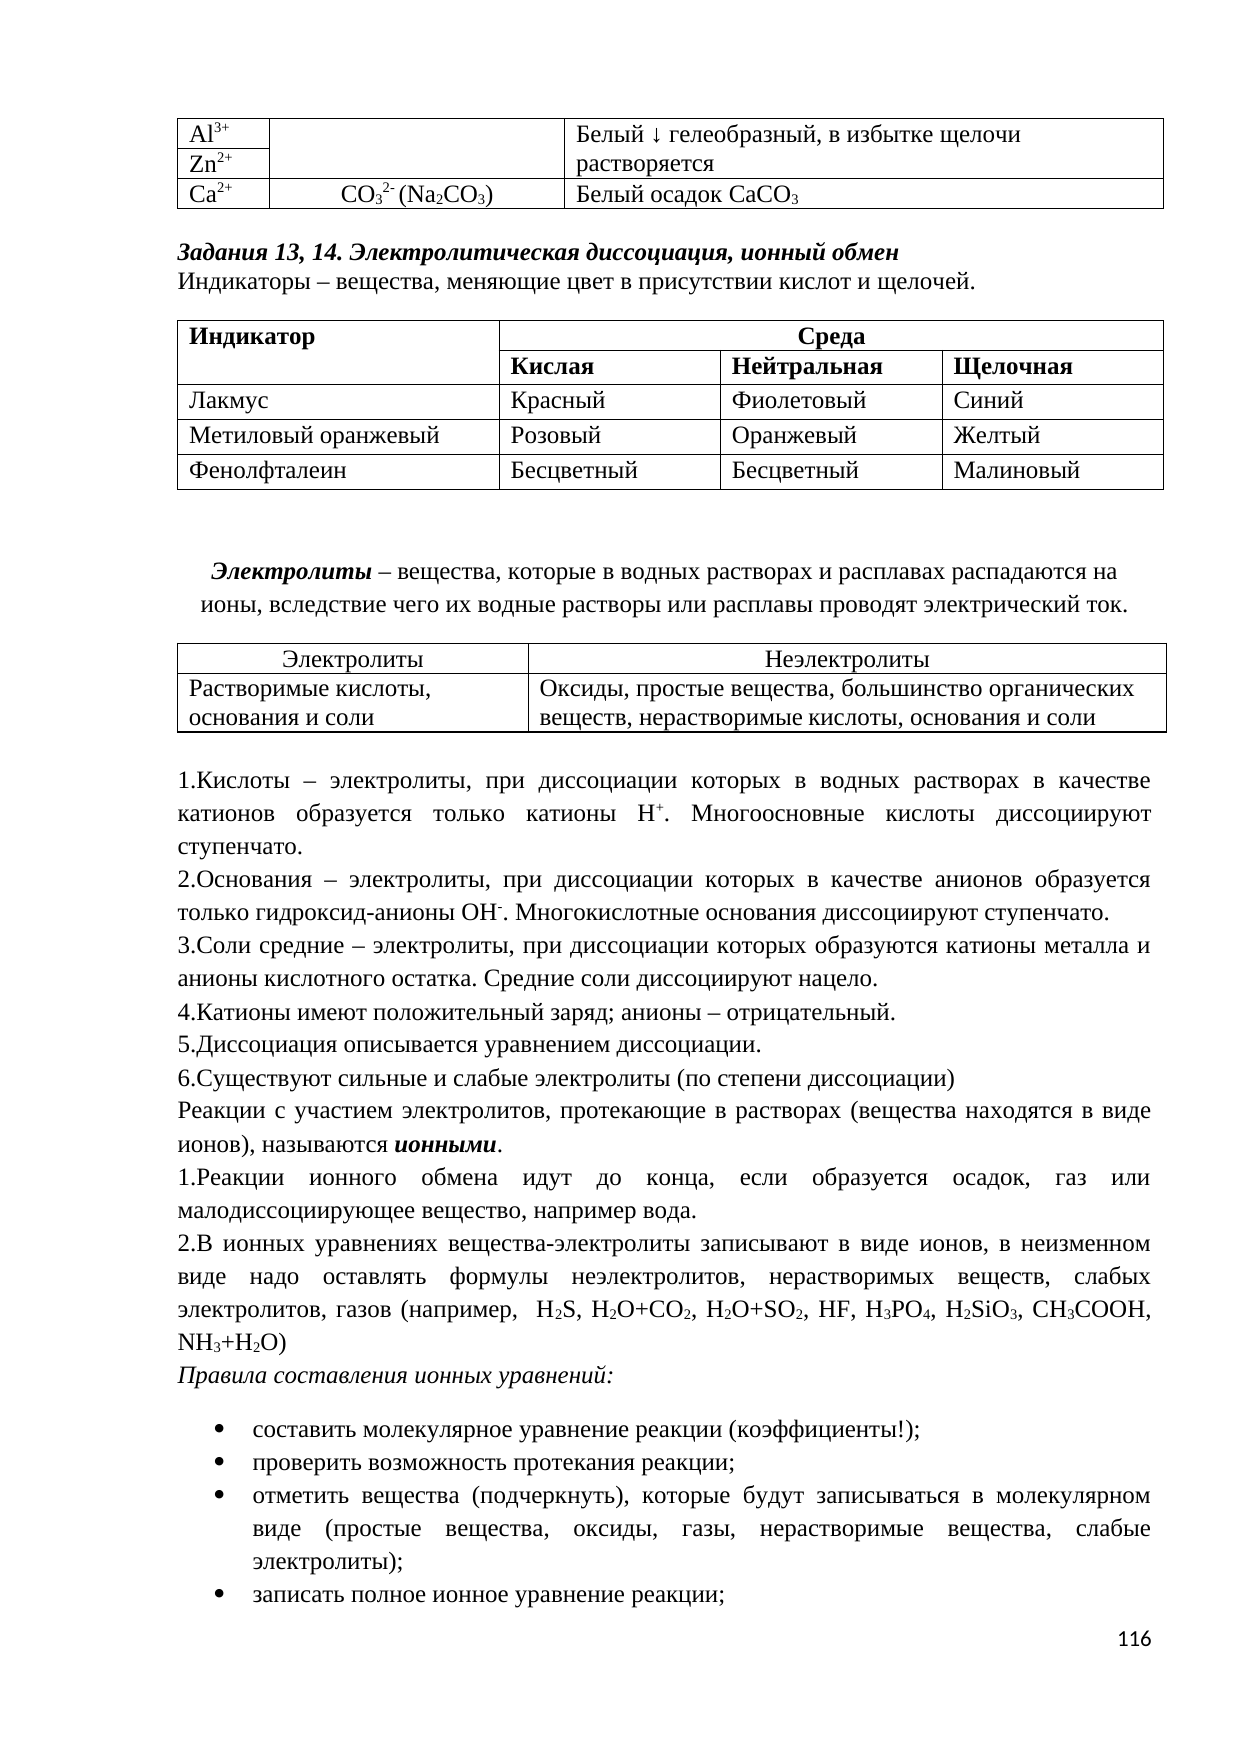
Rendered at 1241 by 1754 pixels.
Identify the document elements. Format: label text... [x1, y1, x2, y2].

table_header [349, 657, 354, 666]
text 5.Диссоциация описывается уравнением диссоциации. [177, 1029, 1152, 1058]
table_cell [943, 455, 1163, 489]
text 2.Основания – электролиты, при диссоциации которых в качестве анионов образуется только гидроксид-анионы ОН-. Многокислотные основания диссоциируют ступенчато. [177, 864, 1152, 926]
text Реакции с участием электролитов, протекающие в растворах (вещества находятся в виде ионов), называются ионными. [177, 1096, 1152, 1157]
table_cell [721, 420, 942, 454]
text 1.Кислоты – электролиты, при диссоциации которых в водных растворах в качестве катионов образуется только катионы Н+. Многоосновные кислоты диссоциируют ступенчато. [177, 765, 1152, 860]
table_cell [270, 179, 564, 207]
text Электролиты – вещества, которые в водных растворах и расплавах распадаются на ионы, вследствие чего их водные растворы или расплавы проводят электрический ток. [177, 556, 1152, 618]
list составить молекулярное уравнение реакции (коэффициенты!); [215, 1414, 1152, 1442]
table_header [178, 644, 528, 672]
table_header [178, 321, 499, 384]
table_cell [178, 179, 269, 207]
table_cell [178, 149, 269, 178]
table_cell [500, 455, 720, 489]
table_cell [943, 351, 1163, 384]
text 6.Существуют сильные и слабые электролиты (по степени диссоциации) [177, 1063, 1152, 1091]
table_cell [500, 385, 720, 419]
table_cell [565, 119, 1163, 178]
text 4.Катионы имеют положительный заряд; анионы – отрицательный. [177, 997, 1152, 1025]
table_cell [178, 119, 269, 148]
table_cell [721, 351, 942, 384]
text 2.В ионных уравнениях вещества-электролиты записывают в виде ионов, в неизменном виде надо оставлять формулы неэлектролитов, нерастворимых веществ, слабых электролитов, газов (например, H2S, H2O+CO2, H2O+SO2, HF, H3PO4, H2SiO3, CH3COOH, NH3+H2O) [177, 1228, 1152, 1356]
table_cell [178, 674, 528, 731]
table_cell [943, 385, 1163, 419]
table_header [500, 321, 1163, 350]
list проверить возможность протекания реакции; [215, 1447, 1152, 1475]
text 1.Реакции ионного обмена идут до конца, если образуется осадок, газ или малодиссоциирующее вещество, например вода. [177, 1162, 1152, 1223]
list записать полное ионное уравнение реакции; [215, 1579, 1152, 1607]
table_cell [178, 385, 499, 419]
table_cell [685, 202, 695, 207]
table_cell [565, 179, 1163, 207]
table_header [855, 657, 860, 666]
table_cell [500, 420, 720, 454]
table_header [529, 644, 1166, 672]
text Индикаторы – вещества, меняющие цвет в присутствии кислот и щелочей. [177, 266, 1152, 295]
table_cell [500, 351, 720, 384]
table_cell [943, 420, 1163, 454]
text Правила составления ионных уравнений: [177, 1360, 1152, 1388]
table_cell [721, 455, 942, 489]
text Задания 13, 14. Электролитическая диссоциация, ионный обмен [177, 237, 1152, 266]
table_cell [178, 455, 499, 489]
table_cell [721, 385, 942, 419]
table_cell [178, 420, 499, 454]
text 3.Соли средние – электролиты, при диссоциации которых образуются катионы металла и анионы кислотного остатка. Средние соли диссоциируют нацело. [177, 931, 1152, 992]
list отметить вещества (подчеркнуть), которые будут записываться в молекулярном виде (простые вещества, оксиды, газы, нерастворимые вещества, слабые электролиты); [215, 1480, 1152, 1574]
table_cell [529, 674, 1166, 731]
